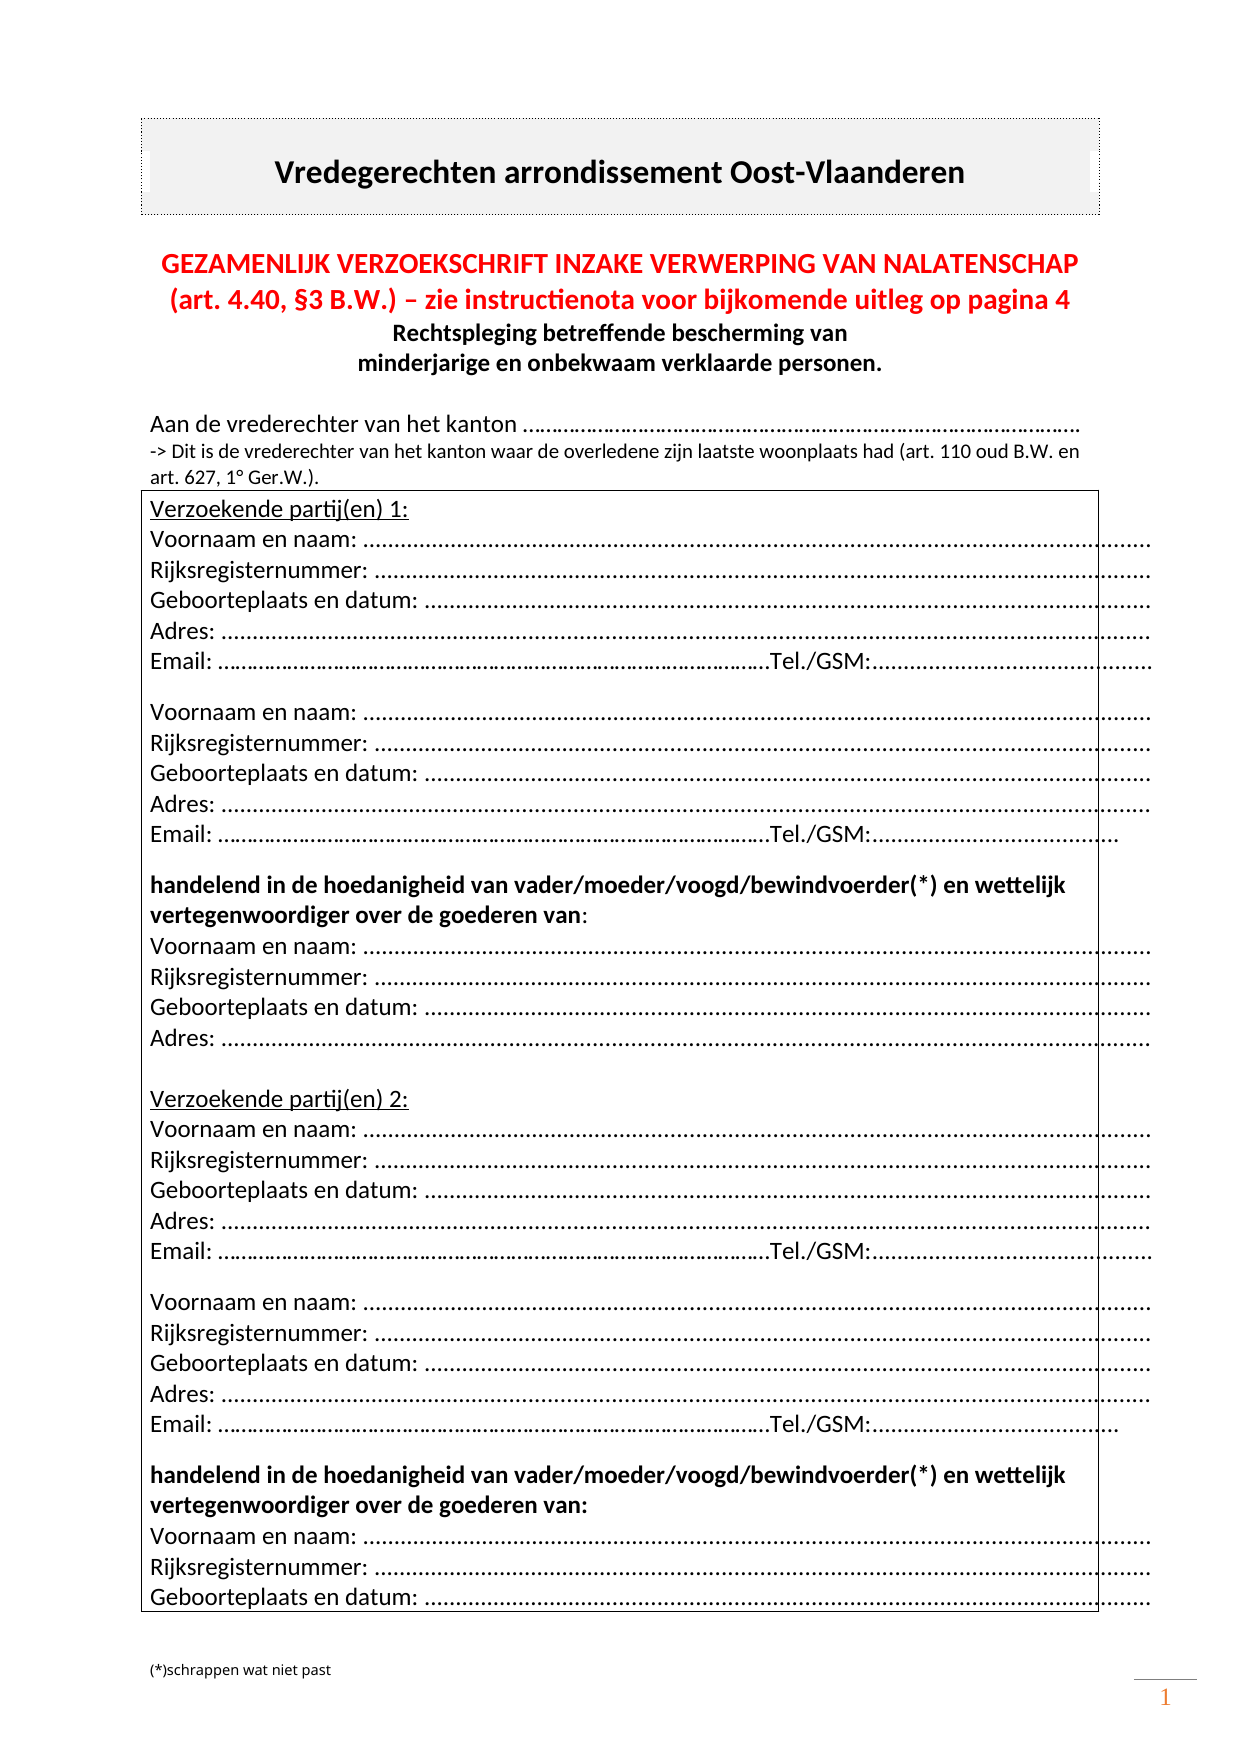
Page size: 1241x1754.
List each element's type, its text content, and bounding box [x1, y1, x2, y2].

text Vredegerechten arrondissement Oost-Vlaanderen [150, 151, 1090, 189]
text Adres: [150, 1205, 1090, 1235]
text Voornaam en naam: [150, 696, 1090, 727]
text Geboorteplaats en datum: [150, 584, 1090, 615]
text Email: ……………………………………………………………………………………Tel./GSM: [150, 1235, 1090, 1266]
text Geboorteplaats en datum: [150, 1347, 1090, 1378]
text Rijksregisternummer: [150, 554, 1090, 584]
text Adres: [150, 788, 1090, 818]
text Rijksregisternummer: [150, 727, 1090, 757]
text Geboorteplaats en datum: [150, 757, 1090, 788]
text GEZAMENLIJK VERZOEKSCHRIFT INZAKE VERWERPING VAN NALATENSCHAP (art. 4.40, §3 B.W.) – zie instructienota voor bijkomende uitleg op pagina 4 [150, 245, 1090, 317]
text Email: ……………………………………………………………………………………Tel./GSM: [150, 1408, 1090, 1439]
text Voornaam en naam: [150, 930, 1090, 961]
text Geboorteplaats en datum: [150, 991, 1090, 1022]
text Rechtspleging betreffende bescherming van [150, 317, 1090, 347]
text Geboorteplaats en datum: [150, 1174, 1090, 1205]
text Rijksregisternummer: [150, 1317, 1090, 1347]
text Voornaam en naam: [150, 1520, 1090, 1551]
text Rijksregisternummer: [150, 1551, 1090, 1581]
text Verzoekende partij(en) 1: [142, 491, 1098, 523]
text -> Dit is de vrederechter van het kanton waar de overledene zijn laatste woonplaats had (art. 110 oud B.W. en art. 627, 1° Ger.W.). [150, 439, 1090, 489]
text minderjarige en onbekwaam verklaarde personen. [150, 347, 1090, 378]
text Email: ……………………………………………………………………………………Tel./GSM: [150, 645, 1090, 676]
text Adres: [150, 615, 1090, 645]
text Rijksregisternummer: [150, 961, 1090, 991]
text handelend in de hoedanigheid van vader/moeder/voogd/bewindvoerder(*) en wettelijk vertegenwoordiger over de goederen van: [150, 1459, 1090, 1520]
text Voornaam en naam: [150, 523, 1090, 554]
text Adres: [150, 1022, 1090, 1052]
text Aan de vrederechter van het kanton ……………………………………………………………………………………. [150, 408, 1090, 439]
text Verzoekende partij(en) 2: [150, 1083, 1090, 1113]
text Adres: [150, 1378, 1090, 1408]
text handelend in de hoedanigheid van vader/moeder/voogd/bewindvoerder(*) en wettelijk vertegenwoordiger over de goederen van: [150, 869, 1090, 930]
text Geboorteplaats en datum: [150, 1581, 1090, 1611]
text Voornaam en naam: [150, 1113, 1090, 1144]
text Email: ……………………………………………………………………………………Tel./GSM: [150, 818, 1090, 849]
text Rijksregisternummer: [150, 1144, 1090, 1174]
text Voornaam en naam: [150, 1286, 1090, 1317]
